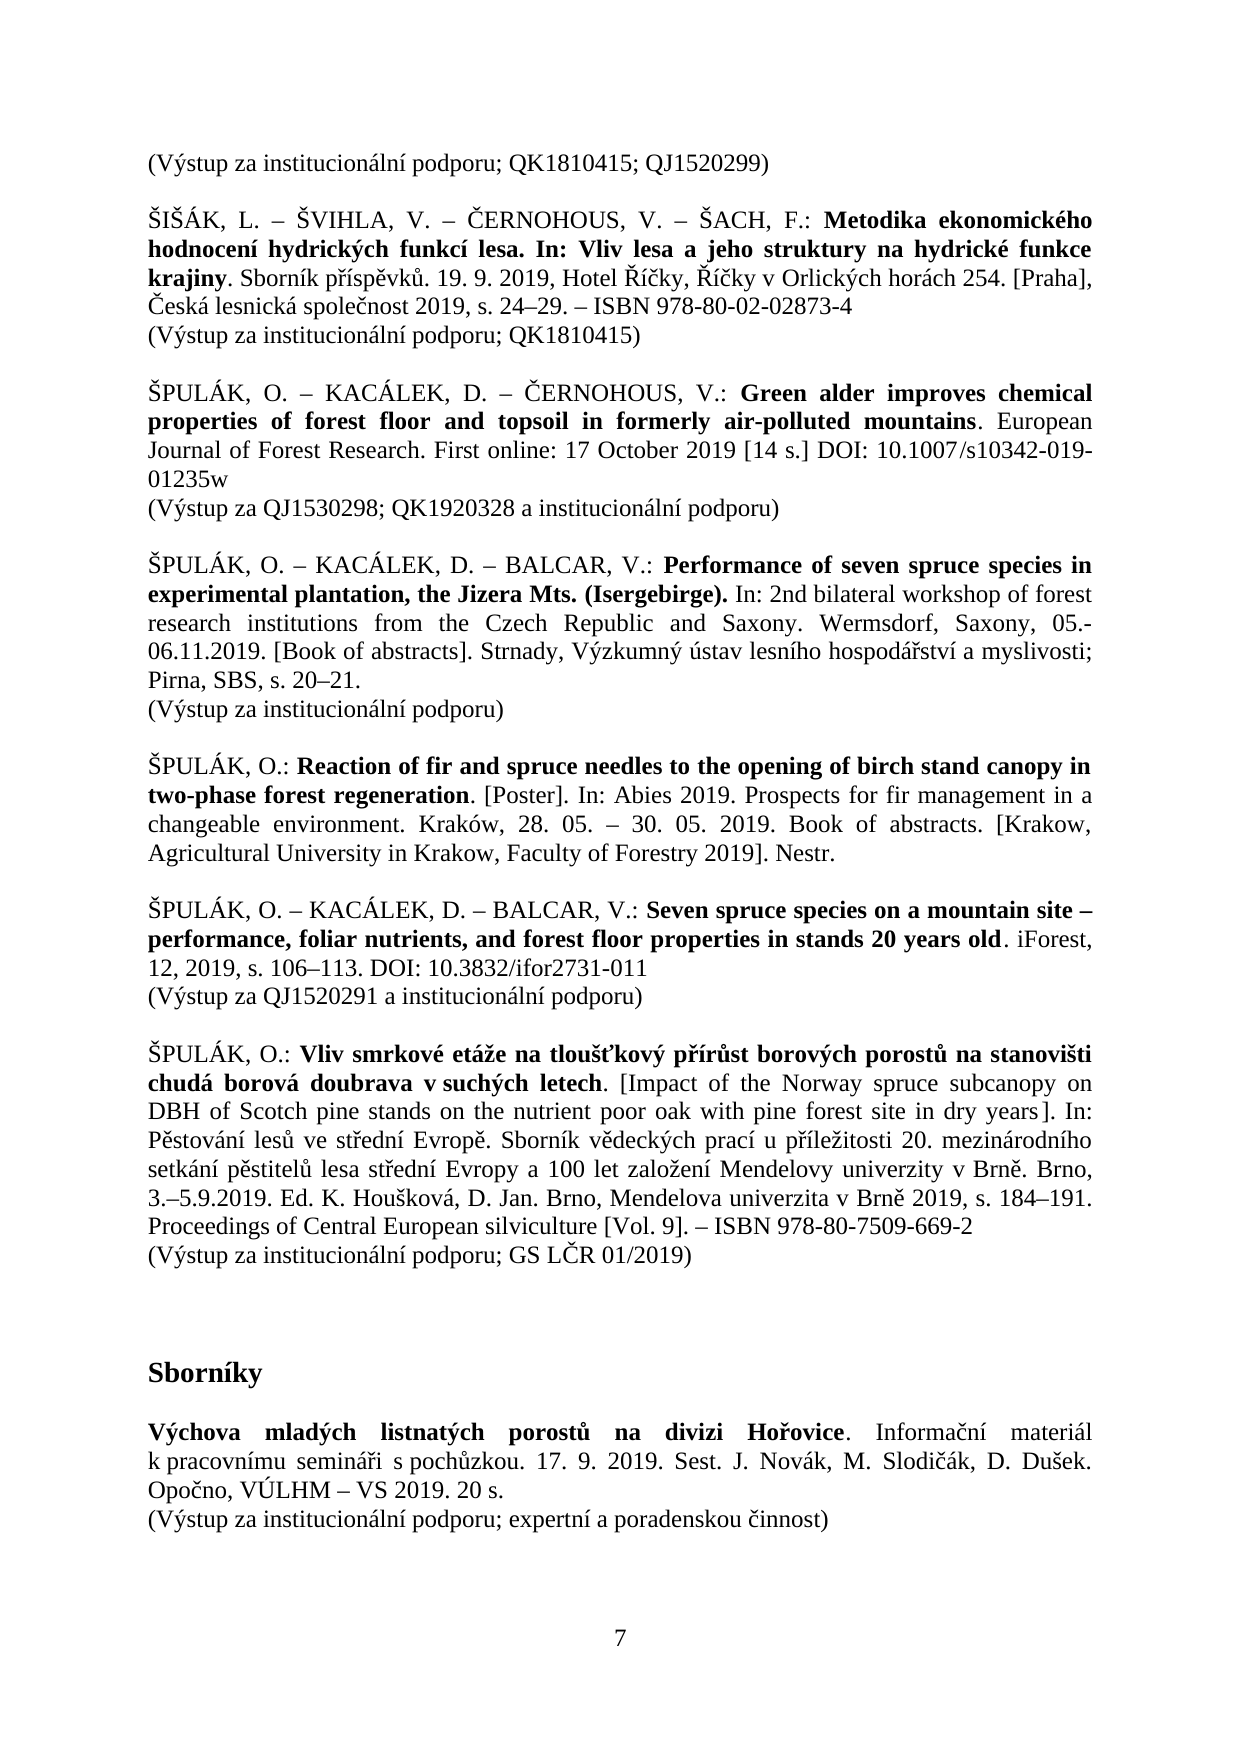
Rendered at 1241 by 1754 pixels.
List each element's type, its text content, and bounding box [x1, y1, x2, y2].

text (Výstup za institucionální podporu; QK1810415; QJ1520299) [148, 148, 1093, 176]
text Výchova mladých listnatých porostů na divizi Hořovice. Informační materiál k pracovnímu semináři s pochůzkou. 17. 9. 2019. Sest. J. Novák, M. Slodičák, D. Dušek. Opočno, VÚLHM – VS 2019. 20 s. [148, 1417, 1093, 1504]
text ŠPULÁK, O.: Reaction of fir and spruce needles to the opening of birch stand canopy in two-phase forest regeneration. [Poster]. In: Abies 2019. Prospects for fir management in a changeable environment. Kraków, 28. 05. – 30. 05. 2019. Book of abstracts. [Krakow, Agricultural University in Krakow, Faculty of Forestry 2019]. Nestr. [148, 751, 1093, 866]
text (Výstup za QJ1530298; QK1920328 a institucionální podporu) [148, 493, 1093, 521]
text (Výstup za institucionální podporu; expertní a poradenskou činnost) [148, 1504, 1093, 1532]
text (Výstup za institucionální podporu) [148, 694, 1093, 723]
text ŠPULÁK, O. – KACÁLEK, D. – BALCAR, V.: Seven spruce species on a mountain site – performance, foliar nutrients, and forest floor properties in stands 20 years old. iForest, 12, 2019, s. 106–113. DOI: 10.3832/ifor2731-011 [148, 895, 1093, 981]
text (Výstup za QJ1520291 a institucionální podporu) [148, 981, 1093, 1010]
text Sborníky [148, 1355, 1093, 1389]
text ŠPULÁK, O. – KACÁLEK, D. – ČERNOHOUS, V.: Green alder improves chemical properties of forest floor and topsoil in formerly air-polluted mountains. European Journal of Forest Research. First online: 17 October 2019 [14 s.] DOI: 10.1007/s10342-019-01235w [148, 378, 1093, 493]
text ŠPULÁK, O.: Vliv smrkové etáže na tloušťkový přírůst borových porostů na stanovišti chudá borová doubrava v suchých letech. [Impact of the Norway spruce subcanopy on DBH of Scotch pine stands on the nutrient poor oak with pine forest site in dry years]. In: Pěstování lesů ve střední Evropě. Sborník vědeckých prací u příležitosti 20. mezinárodního setkání pěstitelů lesa střední Evropy a 100 let založení Mendelovy univerzity v Brně. Brno, 3.–5.9.2019. Ed. K. Houšková, D. Jan. Brno, Mendelova univerzita v Brně 2019, s. 184–191. Proceedings of Central European silviculture [Vol. 9]. – ISBN 978-80-7509-669-2 [148, 1039, 1093, 1240]
text ŠPULÁK, O. – KACÁLEK, D. – BALCAR, V.: Performance of seven spruce species in experimental plantation, the Jizera Mts. (Isergebirge). In: 2nd bilateral workshop of forest research institutions from the Czech Republic and Saxony. Wermsdorf, Saxony, 05.-06.11.2019. [Book of abstracts]. Strnady, Výzkumný ústav lesního hospodářství a myslivosti; Pirna, SBS, s. 20–21. [148, 550, 1093, 694]
text (Výstup za institucionální podporu; GS LČR 01/2019) [148, 1240, 1093, 1269]
text ŠIŠÁK, L. – ŠVIHLA, V. – ČERNOHOUS, V. – ŠACH, F.: Metodika ekonomického hodnocení hydrických funkcí lesa. In: Vliv lesa a jeho struktury na hydrické funkce krajiny. Sborník příspěvků. 19. 9. 2019, Hotel Říčky, Říčky v Orlických horách 254. [Praha], Česká lesnická společnost 2019, s. 24–29. – ISBN 978-80-02-02873-4 [148, 205, 1093, 320]
text (Výstup za institucionální podporu; QK1810415) [148, 320, 1093, 349]
